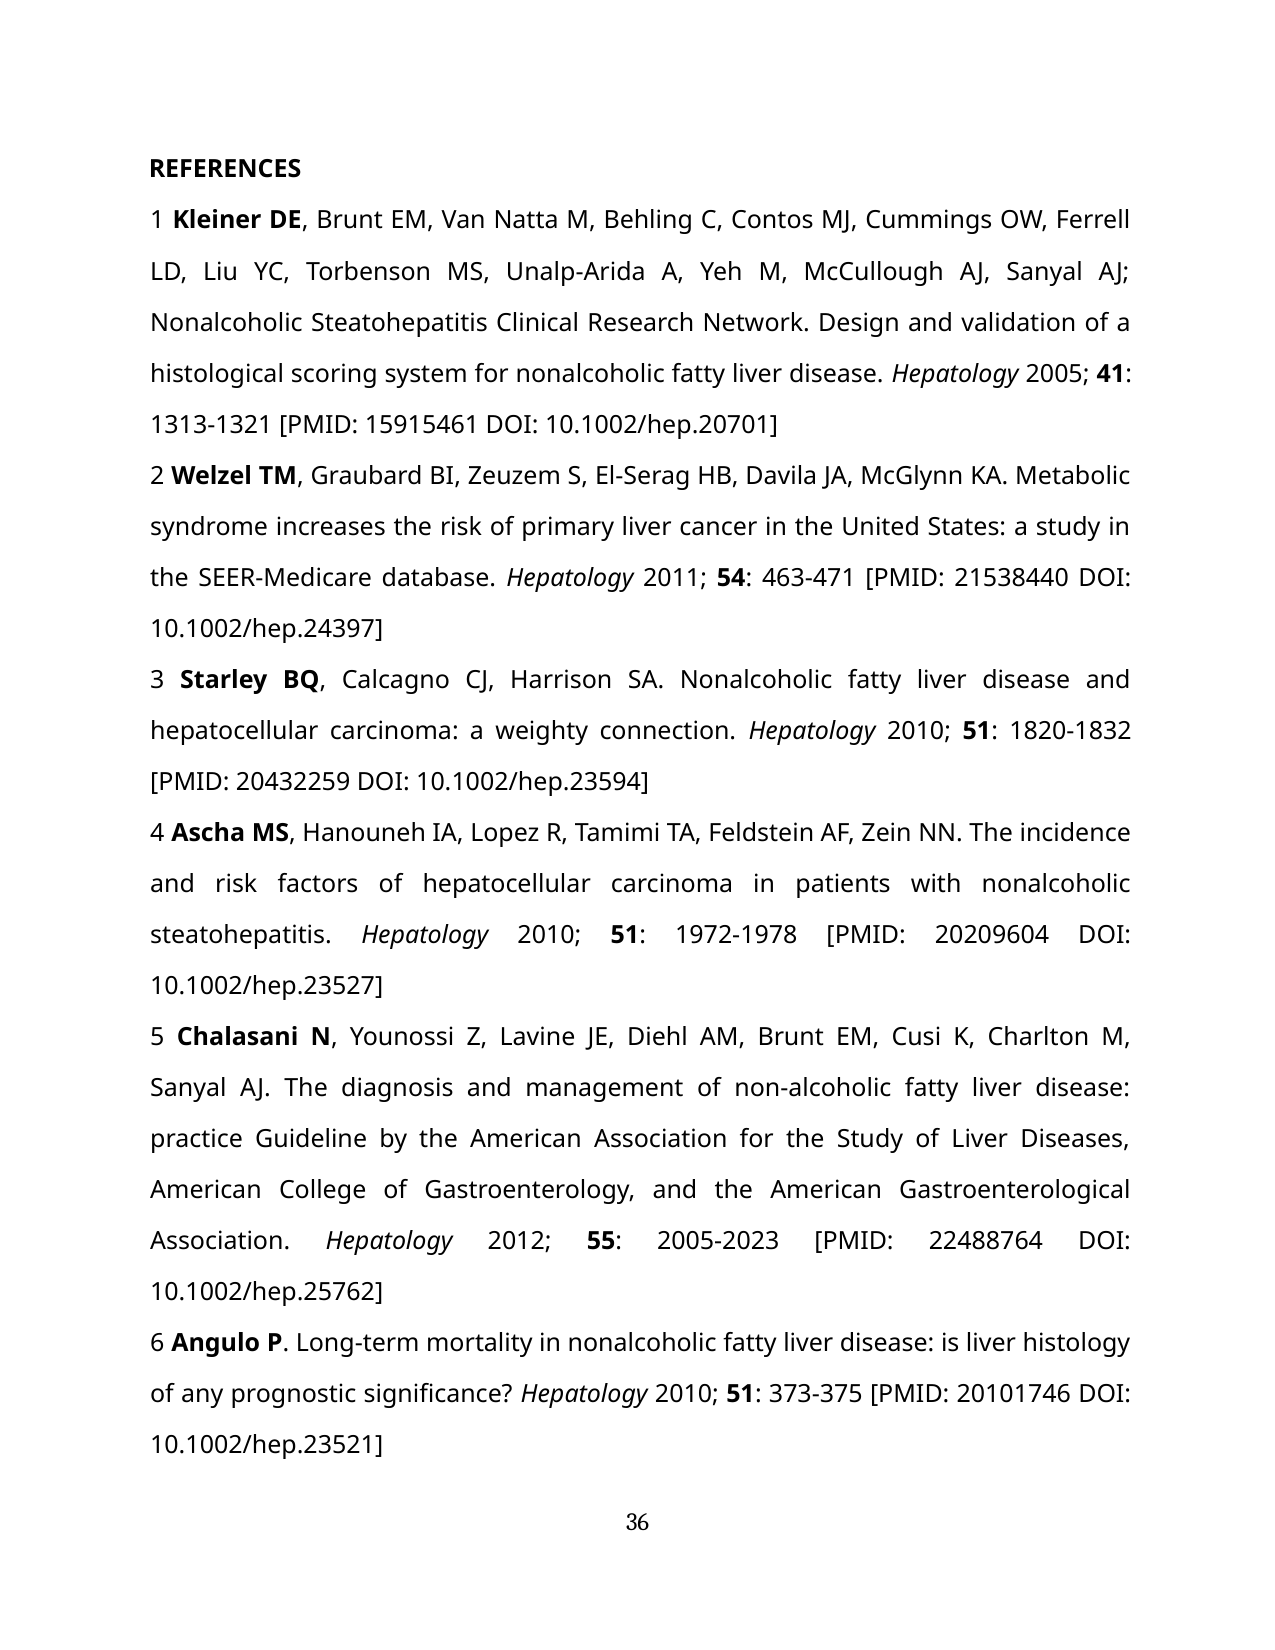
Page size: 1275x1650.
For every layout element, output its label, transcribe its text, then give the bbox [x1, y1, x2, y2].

text 3 Starley BQ, Calcagno CJ, Harrison SA. Nonalcoholic fatty liver disease and hepatocellular carcinoma: a weighty connection. Hepatology 2010; 51: 1820-1832 [PMID: 20432259 DOI: 10.1002/hep.23594] [150, 661, 1132, 798]
text 6 Angulo P. Long-term mortality in nonalcoholic fatty liver disease: is liver histology of any prognostic significance? Hepatology 2010; 51: 373-375 [PMID: 20101746 DOI: 10.1002/hep.23521] [150, 1325, 1132, 1461]
text 1 Kleiner DE, Brunt EM, Van Natta M, Behling C, Contos MJ, Cummings OW, Ferrell LD, Liu YC, Torbenson MS, Unalp-Arida A, Yeh M, McCullough AJ, Sanyal AJ; Nonalcoholic Steatohepatitis Clinical Research Network. Design and validation of a histological scoring system for nonalcoholic fatty liver disease. Hepatology 2005; 41: 1313-1321 [PMID: 15915461 DOI: 10.1002/hep.20701] [150, 202, 1132, 440]
text 5 Chalasani N, Younossi Z, Lavine JE, Diehl AM, Brunt EM, Cusi K, Charlton M, Sanyal AJ. The diagnosis and management of non-alcoholic fatty liver disease: practice Guideline by the American Association for the Study of Liver Diseases, American College of Gastroenterology, and the American Gastroenterological Association. Hepatology 2012; 55: 2005-2023 [PMID: 22488764 DOI: 10.1002/hep.25762] [150, 1019, 1132, 1308]
text 2 Welzel TM, Graubard BI, Zeuzem S, El-Serag HB, Davila JA, McGlynn KA. Metabolic syndrome increases the risk of primary liver cancer in the United States: a study in the SEER-Medicare database. Hepatology 2011; 54: 463-471 [PMID: 21538440 DOI: 10.1002/hep.24397] [150, 457, 1132, 644]
subtitle REFERENCES [148, 151, 1132, 185]
text 4 Ascha MS, Hanouneh IA, Lopez R, Tamimi TA, Feldstein AF, Zein NN. The incidence and risk factors of hepatocellular carcinoma in patients with nonalcoholic steatohepatitis. Hepatology 2010; 51: 1972-1978 [PMID: 20209604 DOI: 10.1002/hep.23527] [150, 814, 1132, 1002]
